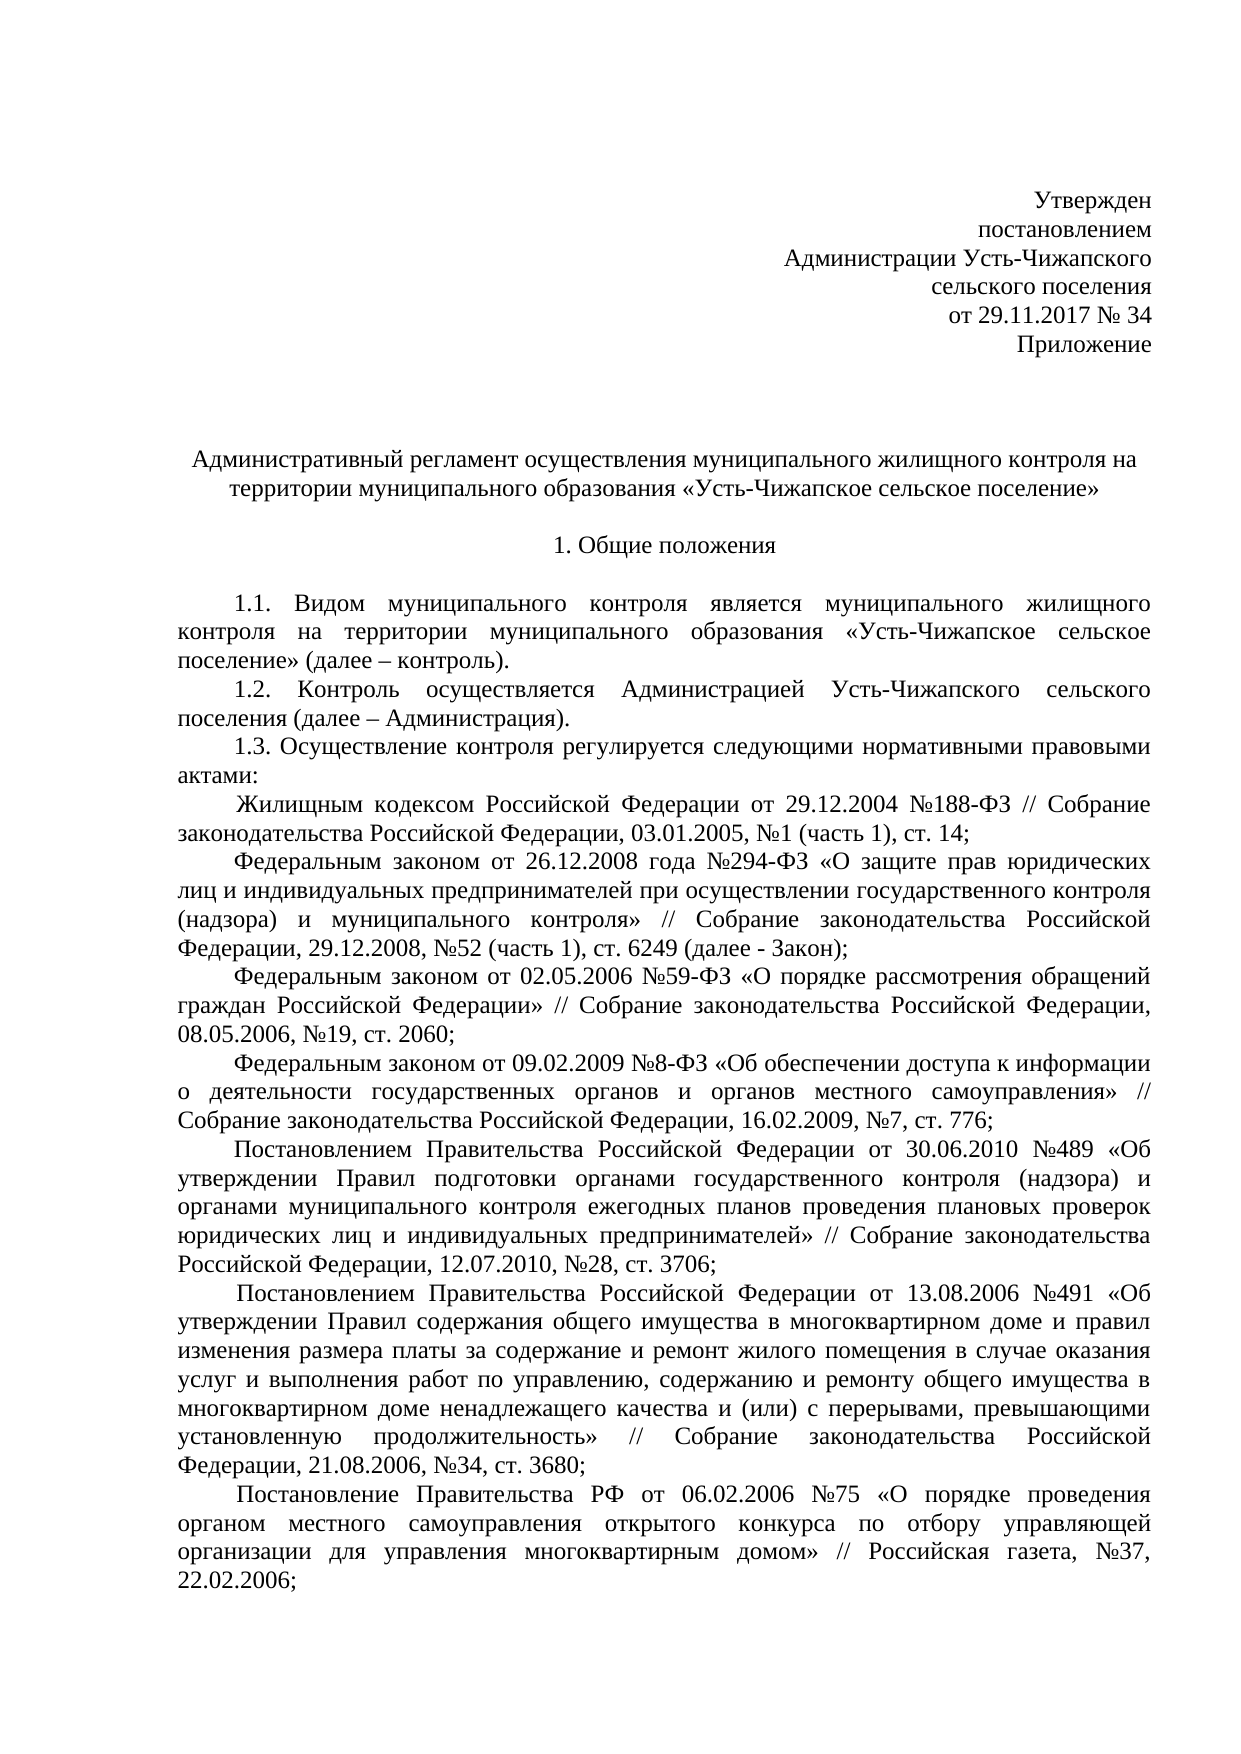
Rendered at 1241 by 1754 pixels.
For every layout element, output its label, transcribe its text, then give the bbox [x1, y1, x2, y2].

text 1.3. Осуществление контроля регулируется следующими нормативными правовыми актами: [177, 731, 1152, 789]
text сельского поселения [177, 271, 1152, 300]
text от 29.11.2017 № 34 [177, 300, 1152, 329]
text Постановление Правительства РФ от 06.02.2006 №75 «О порядке проведения органом местного самоуправления открытого конкурса по отбору управляющей организации для управления многоквартирным домом» // Российская газета, №37, 22.02.2006; [177, 1479, 1152, 1594]
text Приложение [177, 329, 1152, 358]
text Жилищным кодексом Российской Федерации от 29.12.2004 №188-ФЗ // Собрание законодательства Российской Федерации, 03.01.2005, №1 (часть 1), ст. 14; [177, 789, 1152, 846]
text Постановлением Правительства Российской Федерации от 13.08.2006 №491 «Об утверждении Правил содержания общего имущества в многоквартирном доме и правил изменения размера платы за содержание и ремонт жилого помещения в случае оказания услуг и выполнения работ по управлению, содержанию и ремонту общего имущества в многоквартирном доме ненадлежащего качества и (или) с перерывами, превышающими установленную продолжительность» // Собрание законодательства Российской Федерации, 21.08.2006, №34, ст. 3680; [177, 1278, 1152, 1479]
text Федеральным законом от 26.12.2008 года №294-ФЗ «О защите прав юридических лиц и индивидуальных предпринимателей при осуществлении государственного контроля (надзора) и муниципального контроля» // Собрание законодательства Российской Федерации, 29.12.2008, №52 (часть 1), ст. 6249 (далее - Закон); [177, 846, 1152, 961]
text Административный регламент осуществления муниципального жилищного контроля на территории муниципального образования «Усть-Чижапское сельское поселение» [177, 444, 1152, 501]
text Администрации Усть-Чижапского [177, 243, 1152, 271]
text Утвержден [177, 185, 1152, 214]
text Федеральным законом от 09.02.2009 №8-ФЗ «Об обеспечении доступа к информации о деятельности государственных органов и органов местного самоуправления» // Собрание законодательства Российской Федерации, 16.02.2009, №7, ст. 776; [177, 1048, 1152, 1134]
text постановлением [177, 214, 1152, 243]
text Федеральным законом от 02.05.2006 №59-ФЗ «О порядке рассмотрения обращений граждан Российской Федерации» // Собрание законодательства Российской Федерации, 08.05.2006, №19, ст. 2060; [177, 961, 1152, 1048]
text 1. Общие положения [177, 530, 1152, 559]
text Постановлением Правительства Российской Федерации от 30.06.2010 №489 «Об утверждении Правил подготовки органами государственного контроля (надзора) и органами муниципального контроля ежегодных планов проведения плановых проверок юридических лиц и индивидуальных предпринимателей» // Собрание законодательства Российской Федерации, 12.07.2010, №28, ст. 3706; [177, 1134, 1152, 1278]
text 1.2. Контроль осуществляется Администрацией Усть-Чижапского сельского поселения (далее – Администрация). [177, 674, 1152, 731]
text 1.1. Видом муниципального контроля является муниципального жилищного контроля на территории муниципального образования «Усть-Чижапское сельское поселение» (далее – контроль). [177, 588, 1152, 674]
